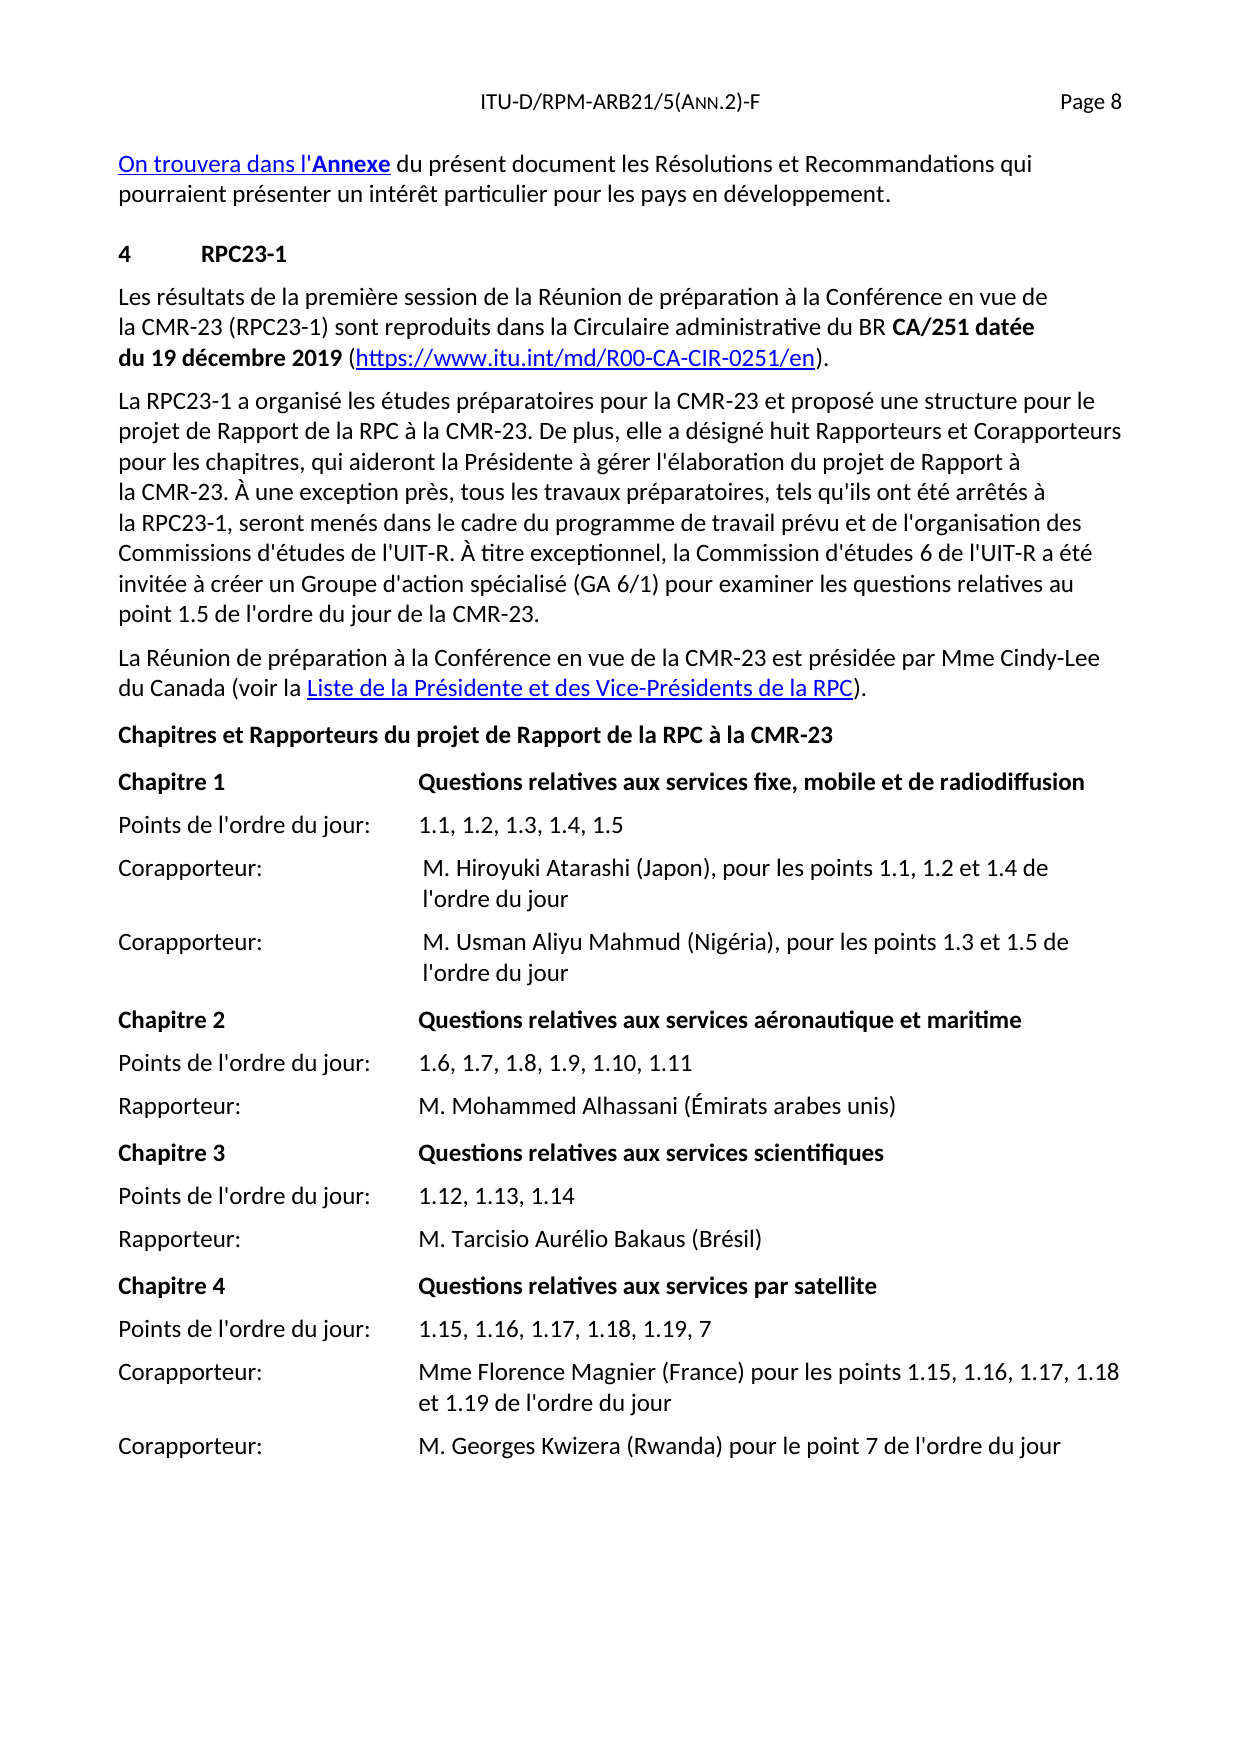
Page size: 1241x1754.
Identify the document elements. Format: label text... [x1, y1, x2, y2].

subtitle Chapitre 1 Questions relatives aux services fixe, mobile et de radiodiffusion [118, 767, 1122, 797]
text On trouvera dans l' du présent document les Résolutions et Recommandations qui pourraient présenter un intérêt particulier pour les pays en développement. [118, 148, 1122, 209]
subtitle 4 RPC23-1 [118, 238, 1122, 268]
text Points de l'ordre du jour: 1.12, 1.13, 1.14 [118, 1180, 1122, 1211]
text Points de l'ordre du jour: 1.15, 1.16, 1.17, 1.18, 1.19, 7 [118, 1313, 1122, 1344]
text Rapporteur: M. Mohammed Alhassani (Émirats arabes unis) [118, 1090, 1122, 1120]
text Corapporteur: M. Hiroyuki Atarashi (Japon), pour les points 1.1, 1.2 et 1.4 de l'ordre du jour [118, 853, 1122, 914]
text Points de l'ordre du jour: 1.6, 1.7, 1.8, 1.9, 1.10, 1.11 [118, 1047, 1122, 1077]
subtitle Chapitre 4 Questions relatives aux services par satellite [118, 1270, 1122, 1301]
text Rapporteur: M. Tarcisio Aurélio Bakaus (Brésil) [118, 1223, 1122, 1254]
text La RPC23-1 a organisé les études préparatoires pour la CMR-23 et proposé une structure pour le projet de Rapport de la RPC à la CMR-23. De plus, elle a désigné huit Rapporteurs et Corapporteurs pour les chapitres, qui aideront la Présidente à gérer l'élaboration du projet de Rapport à la CMR-23. À une exception près, tous les travaux préparatoires, tels qu'ils ont été arrêtés à la RPC23-1, seront menés dans le cadre du programme de travail prévu et de l'organisation des Commissions d'études de l'UIT-R. À titre exceptionnel, la Commission d'études 6 de l'UIT-R a été invitée à créer un Groupe d'action spécialisé (GA 6/1) pour examiner les questions relatives au point 1.5 de l'ordre du jour de la CMR-23. [118, 385, 1122, 629]
subtitle Chapitre 2 Questions relatives aux services aéronautique et maritime [118, 1004, 1122, 1034]
text Corapporteur: Mme Florence Magnier (France) pour les points 1.15, 1.16, 1.17, 1.18 et 1.19 de l'ordre du jour [118, 1356, 1122, 1417]
text Points de l'ordre du jour: 1.1, 1.2, 1.3, 1.4, 1.5 [118, 809, 1122, 840]
subtitle Chapitre 3 Questions relatives aux services scientifiques [118, 1137, 1122, 1168]
text Les résultats de la première session de la Réunion de préparation à la Conférence en vue de la CMR-23 (RPC23-1) sont reproduits dans la Circulaire administrative du BR CA/251 datée du 19 décembre 2019 (https://www.itu.int/md/R00-CA-CIR-0251/en). [118, 281, 1122, 372]
text La Réunion de préparation à la Conférence en vue de la CMR-23 est présidée par Mme Cindy-Lee du Canada (voir la Liste de la Présidente et des Vice-Présidents de la RPC). [118, 642, 1122, 703]
text Corapporteur: M. Georges Kwizera (Rwanda) pour le point 7 de l'ordre du jour [118, 1430, 1122, 1460]
subtitle Chapitres et Rapporteurs du projet de Rapport de la RPC à la CMR-23 [118, 719, 1122, 750]
text Corapporteur: M. Usman Aliyu Mahmud (Nigéria), pour les points 1.3 et 1.5 de l'ordre du jour [118, 926, 1122, 987]
